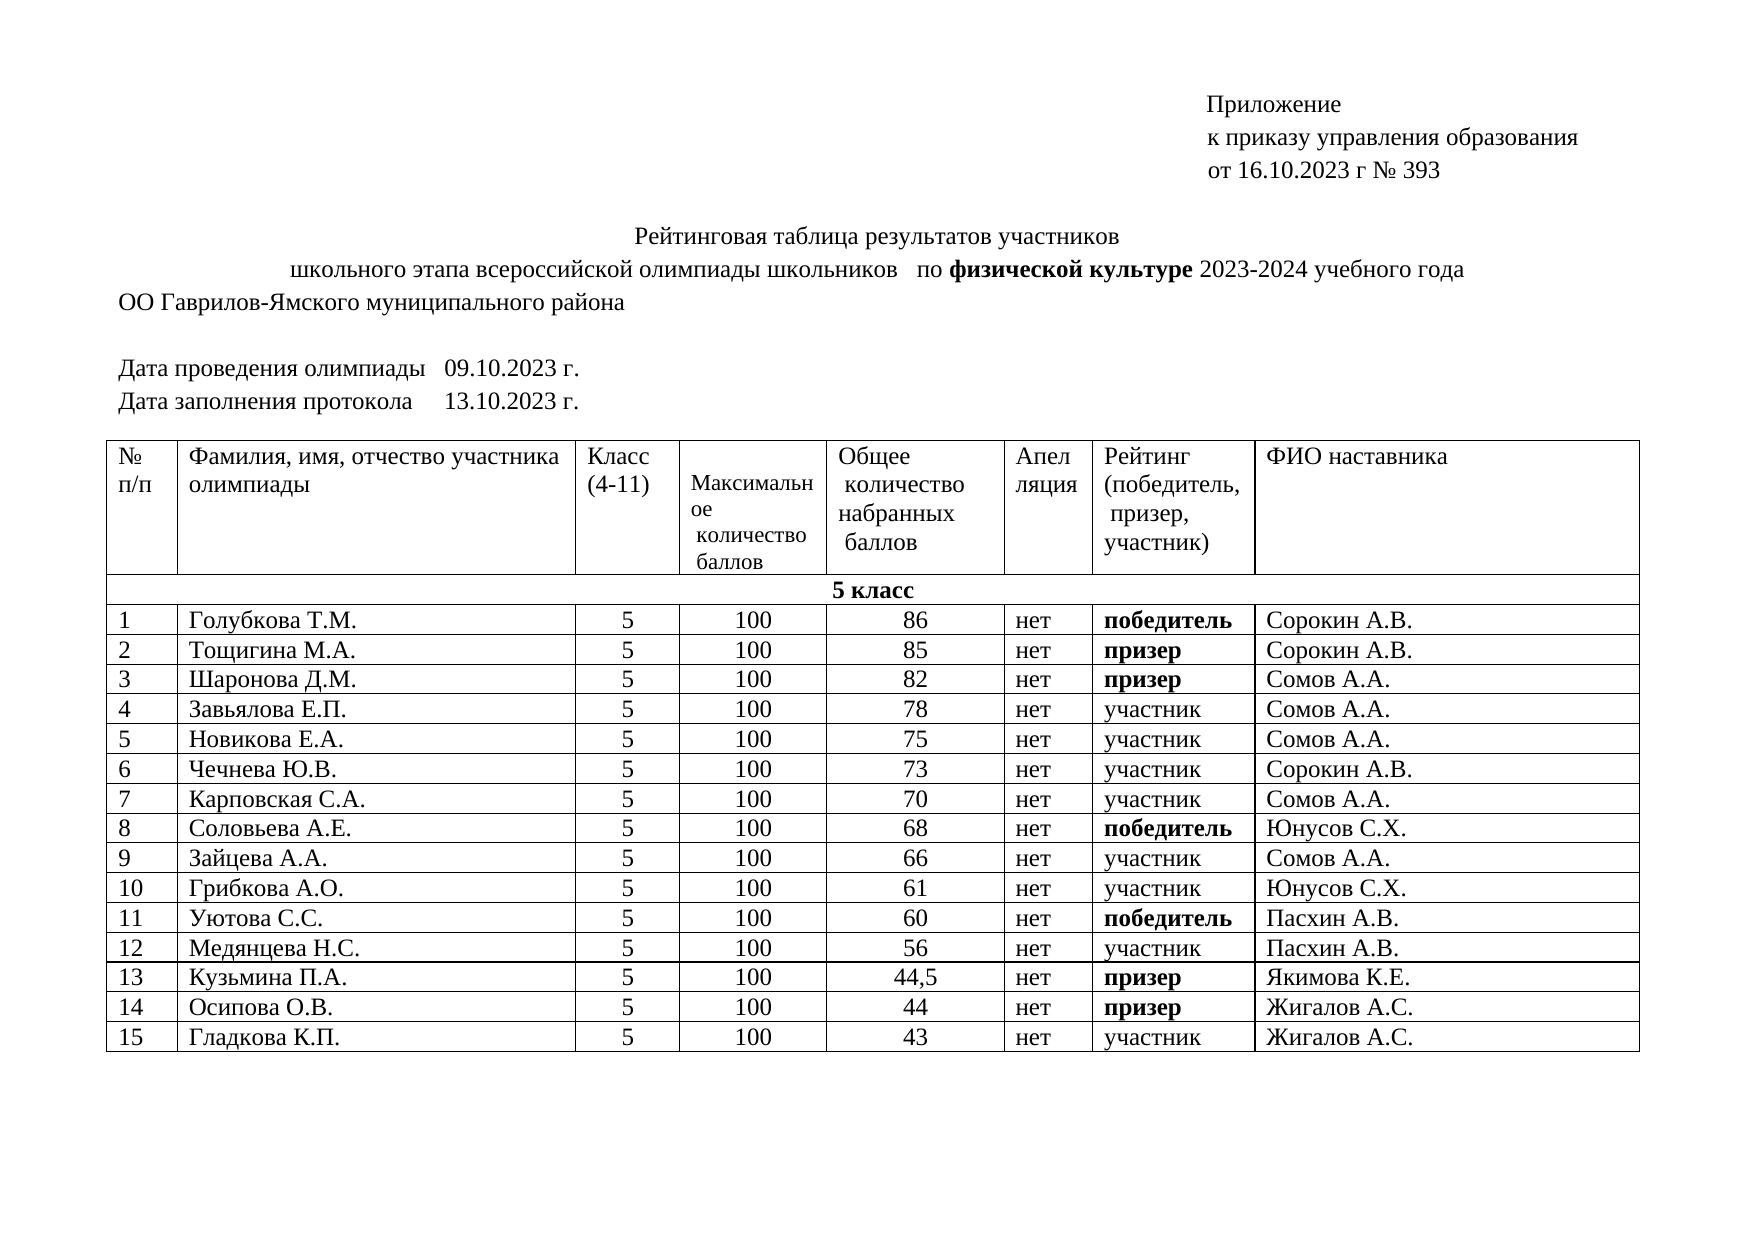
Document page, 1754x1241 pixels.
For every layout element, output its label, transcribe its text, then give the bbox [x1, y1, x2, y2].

table_cell Сомов А.А. [1256, 784, 1639, 812]
table_cell 12 [107, 933, 177, 961]
table_cell Соловьева А.Е. [178, 814, 575, 842]
table_cell 8 [107, 814, 177, 842]
table_cell 7 [107, 784, 177, 812]
table_cell Сомов А.А. [1256, 843, 1639, 872]
text Дата проведения олимпиады 09.10.2023 г. [118, 353, 1636, 382]
table_cell нет [1005, 635, 1092, 663]
table_cell 100 [680, 1022, 826, 1051]
table_cell Сомов А.А. [1256, 694, 1639, 723]
table_cell Сорокин А.В. [1256, 754, 1639, 783]
table_cell 5 [576, 635, 679, 663]
table_cell 5 [576, 754, 679, 783]
table_cell Новикова Е.А. [178, 724, 575, 753]
table_cell 100 [680, 814, 826, 842]
table_cell 100 [680, 963, 826, 991]
table_cell 13 [107, 963, 177, 991]
table_cell участник [1093, 694, 1254, 723]
table_cell нет [1005, 963, 1092, 991]
table_cell 73 [827, 754, 1004, 783]
table_cell участник [1093, 873, 1254, 902]
table_cell 68 [827, 814, 1004, 842]
table_cell 5 [107, 724, 177, 753]
table_cell Якимова К.Е. [1256, 963, 1639, 991]
table_cell участник [1093, 1022, 1254, 1051]
table_cell нет [1005, 694, 1092, 723]
table_cell 66 [827, 843, 1004, 872]
table_cell 100 [680, 665, 826, 693]
table_cell 14 [107, 992, 177, 1021]
table_cell 44,5 [827, 963, 1004, 991]
text ОО Гаврилов-Ямского муниципального района [118, 287, 1636, 316]
table_cell 1 [107, 605, 177, 634]
table_cell 11 [107, 903, 177, 932]
text школьного этапа всероссийской олимпиады школьников по физической культуре 2023-2024 учебного года [118, 254, 1636, 282]
table_cell нет [1005, 1022, 1092, 1051]
table_cell 5 [576, 724, 679, 753]
table_cell Карповская С.А. [178, 784, 575, 812]
table_cell 86 [827, 605, 1004, 634]
table_cell Сорокин А.В. [1256, 605, 1639, 634]
table_cell нет [1005, 784, 1092, 812]
table_cell 44 [827, 992, 1004, 1021]
table_cell 70 [827, 784, 1004, 812]
table_cell Завьялова Е.П. [178, 694, 575, 723]
table_cell 5 [576, 992, 679, 1021]
table_cell 100 [680, 605, 826, 634]
table_cell нет [1005, 873, 1092, 902]
table_cell 100 [680, 724, 826, 753]
table_cell Пасхин А.В. [1256, 903, 1639, 932]
table_header Класс (4-11) [576, 441, 679, 574]
table_cell 3 [107, 665, 177, 693]
table_cell Жигалов А.С. [1256, 992, 1639, 1021]
table_cell 15 [107, 1022, 177, 1051]
table_cell 10 [107, 873, 177, 902]
table_cell Шаронова Д.М. [178, 665, 575, 693]
table_cell 100 [680, 694, 826, 723]
table_cell Жигалов А.С. [1256, 1022, 1639, 1051]
table_cell участник [1093, 754, 1254, 783]
table_cell 4 [107, 694, 177, 723]
table_cell 100 [680, 933, 826, 961]
table_cell Сорокин А.В. [1256, 635, 1639, 663]
table_cell участник [1093, 843, 1254, 872]
table_cell нет [1005, 814, 1092, 842]
table_cell 100 [680, 843, 826, 872]
table_cell 75 [827, 724, 1004, 753]
table_cell нет [1005, 665, 1092, 693]
table_cell Голубкова Т.М. [178, 605, 575, 634]
table_cell Медянцева Н.С. [178, 933, 575, 961]
text Приложение [118, 89, 1636, 117]
table_cell Юнусов С.Х. [1256, 873, 1639, 902]
table_cell 100 [680, 903, 826, 932]
table_cell Зайцева А.А. [178, 843, 575, 872]
table_cell Уютова С.С. [178, 903, 575, 932]
table_cell призер [1093, 963, 1254, 991]
table_cell нет [1005, 724, 1092, 753]
table_cell 5 [576, 963, 679, 991]
table_cell нет [1005, 843, 1092, 872]
table_header ФИО наставника [1256, 441, 1639, 574]
table_cell 5 [576, 605, 679, 634]
text Дата заполнения протокола 13.10.2023 г. [118, 386, 1636, 414]
table_cell 5 [576, 933, 679, 961]
table_cell 78 [827, 694, 1004, 723]
text Рейтинговая таблица результатов участников [118, 221, 1636, 249]
table_cell 5 класс [107, 575, 1639, 604]
table_cell 6 [107, 754, 177, 783]
table_cell 85 [827, 635, 1004, 663]
table_cell нет [1005, 992, 1092, 1021]
text к приказу управления образования [118, 122, 1636, 150]
table_cell 56 [827, 933, 1004, 961]
table_cell призер [1093, 665, 1254, 693]
table_header Максимальное количество баллов [680, 441, 826, 574]
table_cell Сомов А.А. [1256, 724, 1639, 753]
table_cell 5 [576, 814, 679, 842]
table_cell нет [1005, 754, 1092, 783]
table_cell 5 [576, 843, 679, 872]
table_header Рейтинг (победитель, призер, участник) [1093, 441, 1254, 574]
table_cell 100 [680, 873, 826, 902]
table_header Апелляция [1005, 441, 1092, 574]
table_cell 2 [107, 635, 177, 663]
table_cell 100 [680, 754, 826, 783]
table_cell 60 [827, 903, 1004, 932]
table_cell 5 [576, 873, 679, 902]
table_cell 43 [827, 1022, 1004, 1051]
table_cell 5 [576, 694, 679, 723]
table_cell участник [1093, 784, 1254, 812]
table_cell 5 [576, 665, 679, 693]
table_cell Осипова О.В. [178, 992, 575, 1021]
table_cell 5 [576, 903, 679, 932]
table_cell 100 [680, 784, 826, 812]
table_cell Кузьмина П.А. [178, 963, 575, 991]
table_cell 61 [827, 873, 1004, 902]
table_header № п/п [107, 441, 177, 574]
table_cell 5 [576, 1022, 679, 1051]
table_cell участник [1093, 933, 1254, 961]
table_cell победитель [1093, 605, 1254, 634]
table_cell Гладкова К.П. [178, 1022, 575, 1051]
table_cell участник [1093, 724, 1254, 753]
table_cell 100 [680, 992, 826, 1021]
table_cell 82 [827, 665, 1004, 693]
table_cell призер [1093, 992, 1254, 1021]
table_header Общее количество набранных баллов [827, 441, 1004, 574]
table_cell нет [1005, 605, 1092, 634]
table_cell Чечнева Ю.В. [178, 754, 575, 783]
table_cell Пасхин А.В. [1256, 933, 1639, 961]
table_cell нет [1005, 903, 1092, 932]
table_cell Сомов А.А. [1256, 665, 1639, 693]
table_cell победитель [1093, 814, 1254, 842]
table_cell Грибкова А.О. [178, 873, 575, 902]
text от 16.10.2023 г № 393 [118, 155, 1636, 183]
table_cell призер [1093, 635, 1254, 663]
table_cell 5 [576, 784, 679, 812]
table_cell Тощигина М.А. [178, 635, 575, 663]
table_cell 100 [680, 635, 826, 663]
table_cell 9 [107, 843, 177, 872]
table_cell победитель [1093, 903, 1254, 932]
table_header Фамилия, имя, отчество участника олимпиады [178, 441, 575, 574]
table_cell нет [1005, 933, 1092, 961]
table_cell Юнусов С.Х. [1256, 814, 1639, 842]
